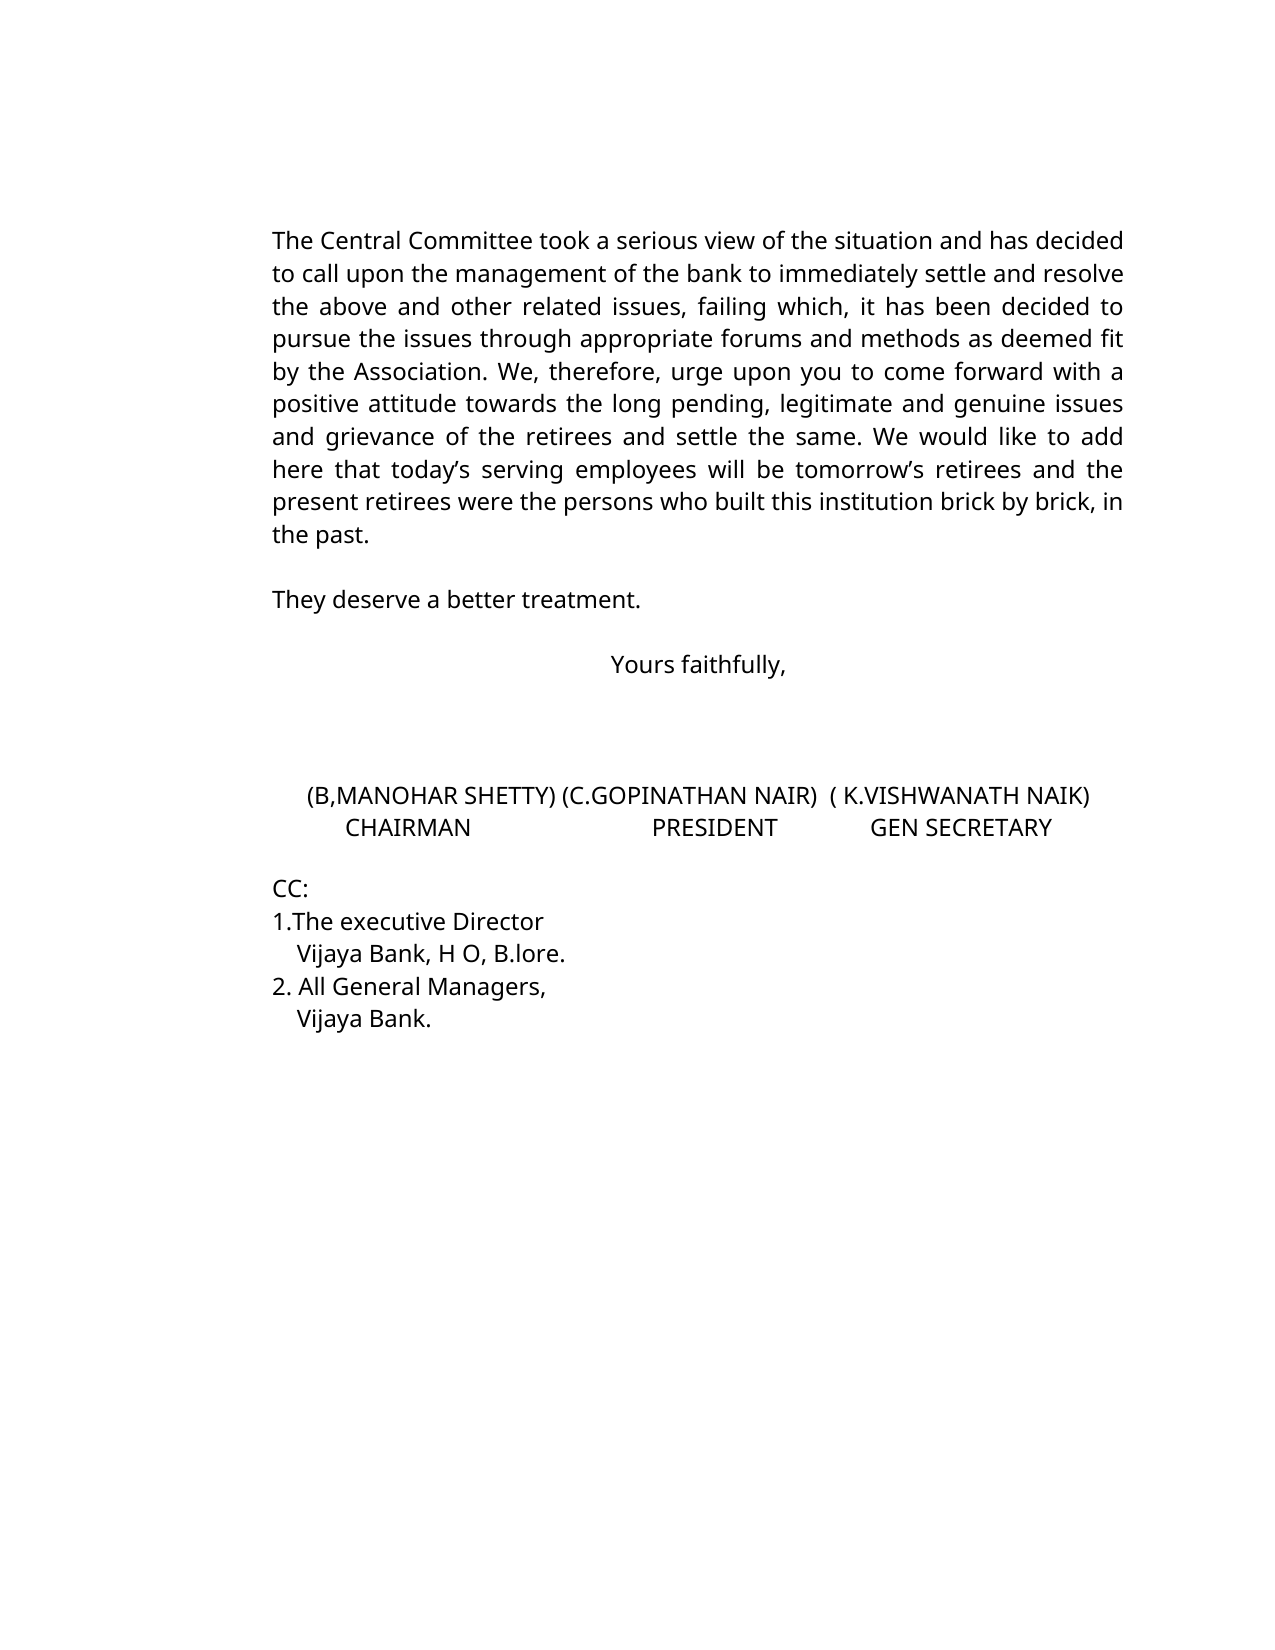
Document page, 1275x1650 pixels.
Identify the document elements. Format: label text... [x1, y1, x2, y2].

text (B,MANOHAR SHETTY) (C.GOPINATHAN NAIR) ( K.VISHWANATH NAIK) [272, 778, 1125, 811]
text The Central Committee took a serious view of the situation and has decided to call upon the management of the bank to immediately settle and resolve the above and other related issues, failing which, it has been decided to pursue the issues through appropriate forums and methods as deemed fit by the Association. We, therefore, urge upon you to come forward with a positive attitude towards the long pending, legitimate and genuine issues and grievance of the retirees and settle the same. We would like to add here that today’s serving employees will be tomorrow’s retirees and the present retirees were the persons who built this institution brick by brick, in the past. [272, 224, 1125, 550]
text CC: [272, 872, 1125, 904]
text They deserve a better treatment. [272, 583, 1125, 615]
text 1.The executive Director [272, 904, 1125, 937]
text Vijaya Bank. [272, 1002, 1125, 1035]
text Vijaya Bank, H O, B.lore. [272, 937, 1125, 969]
text Yours faithfully, [272, 648, 1125, 681]
text CHAIRMAN PRESIDENT GEN SECRETARY [272, 811, 1125, 844]
text 2. All General Managers, [272, 969, 1125, 1002]
